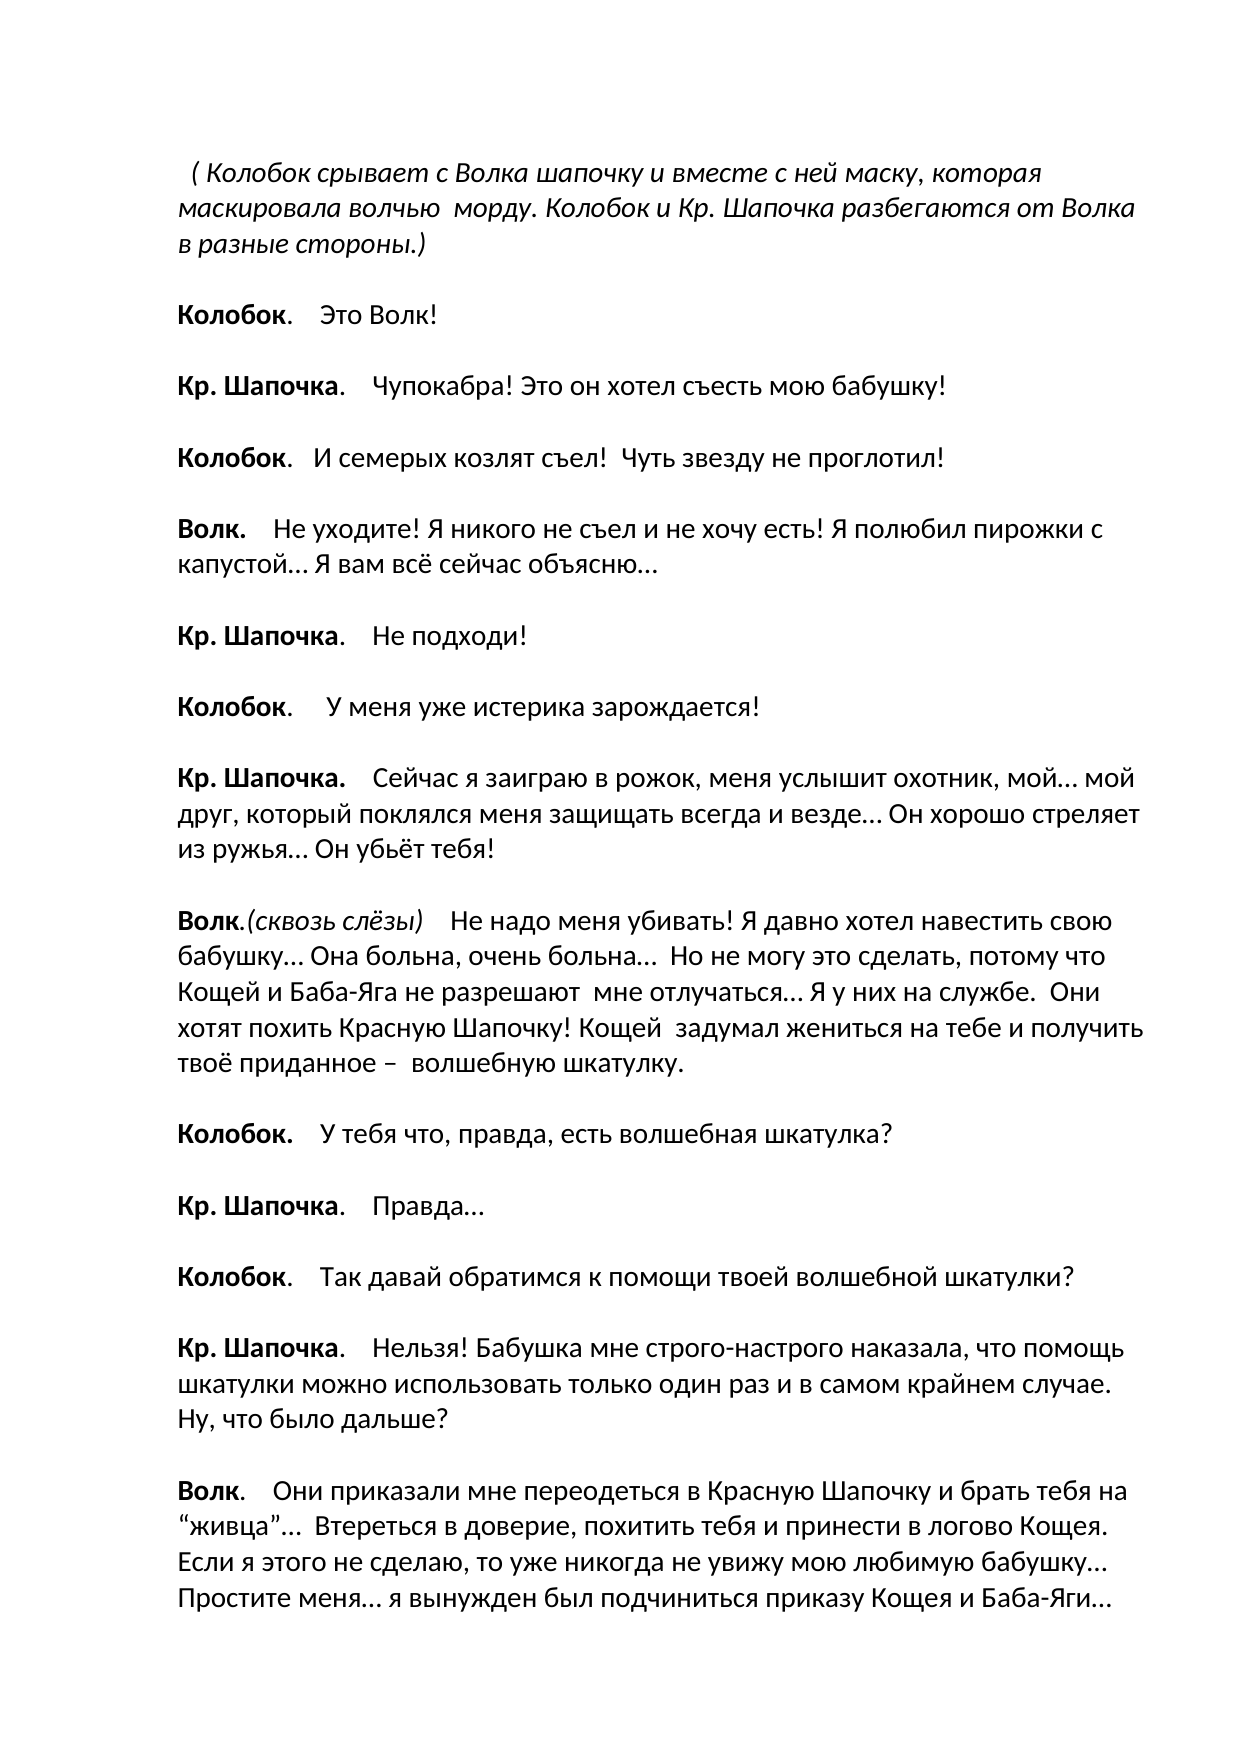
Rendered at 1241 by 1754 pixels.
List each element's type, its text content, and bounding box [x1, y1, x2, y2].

text Кр. Шапочка. Нельзя! Бабушка мне строго-настрого наказала, что помощь шкатулки можно использовать только один раз и в самом крайнем случае. Ну, что было дальше? [177, 1329, 1152, 1436]
text Колобок. У меня уже истерика зарождается! [177, 688, 1152, 724]
text Кр. Шапочка. Не подходи! [177, 617, 1152, 652]
text Колобок. Это Волк! [177, 296, 1152, 332]
text Волк.(сквозь слёзы) Не надо меня убивать! Я давно хотел навестить свою бабушку… Она больна, очень больна… Но не могу это сделать, потому что Кощей и Баба-Яга не разрешают мне отлучаться… Я у них на службе. Они хотят похить Красную Шапочку! Кощей задумал жениться на тебе и получить твоё приданное – волшебную шкатулку. [177, 902, 1152, 1080]
text Кр. Шапочка. Правда… [177, 1187, 1152, 1222]
text Колобок. И семерых козлят съел! Чуть звезду не проглотил! [177, 439, 1152, 474]
text ( Колобок срывает с Волка шапочку и вместе с ней маску, которая маскировала волчью морду. Колобок и Кр. Шапочка разбегаются от Волка в разные стороны.) [177, 154, 1152, 261]
text Колобок. У тебя что, правда, есть волшебная шкатулка? [177, 1116, 1152, 1151]
text Кр. Шапочка. Чупокабра! Это он хотел съесть мою бабушку! [177, 367, 1152, 403]
text Кр. Шапочка. Сейчас я заиграю в рожок, меня услышит охотник, мой… мой друг, который поклялся меня защищать всегда и везде… Он хорошо стреляет из ружья… Он убьёт тебя! [177, 759, 1152, 866]
text Волк. Не уходите! Я никого не съел и не хочу есть! Я полюбил пирожки с капустой… Я вам всё сейчас объясню… [177, 510, 1152, 581]
text Колобок. Так давай обратимся к помощи твоей волшебной шкатулки? [177, 1258, 1152, 1294]
text Волк. Они приказали мне переодеться в Красную Шапочку и брать тебя на “живца”… Втереться в доверие, похитить тебя и принести в логово Кощея. [177, 1472, 1152, 1543]
text Если я этого не сделаю, то уже никогда не увижу мою любимую бабушку… Простите меня… я вынужден был подчиниться приказу Кощея и Баба-Яги… [177, 1543, 1152, 1614]
